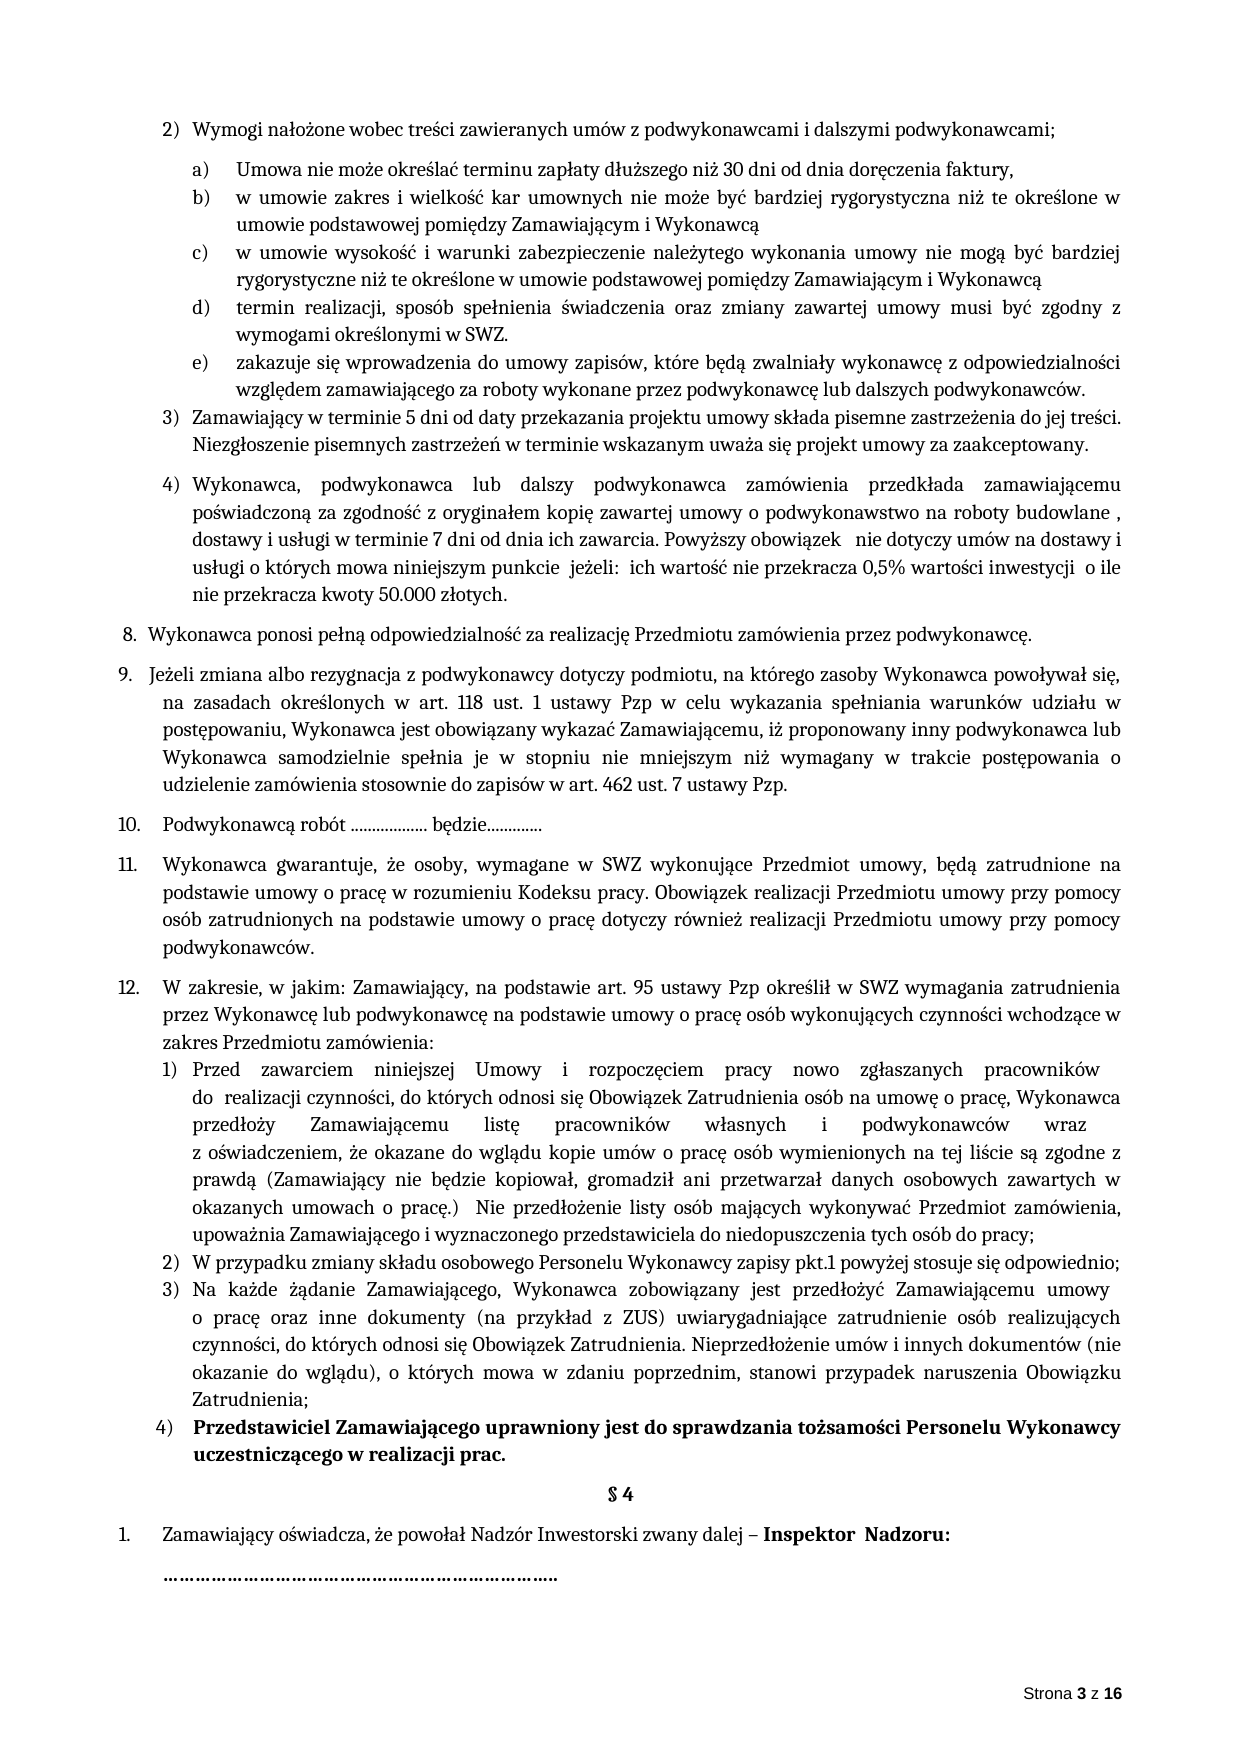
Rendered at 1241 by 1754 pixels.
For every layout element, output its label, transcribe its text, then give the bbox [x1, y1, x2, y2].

list W zakresie, w jakim: Zamawiający, na podstawie art. 95 ustawy Pzp określił w SWZ wymagania zatrudnienia przez Wykonawcę lub podwykonawcę na podstawie umowy o pracę osób wykonujących czynności wchodzące w zakres Przedmiotu zamówienia: [118, 976, 1122, 1054]
list w umowie zakres i wielkość kar umownych nie może być bardziej rygorystyczna niż te określone w umowie podstawowej pomiędzy Zamawiającym i Wykonawcą [192, 186, 1122, 237]
title 3) Zamawiający w terminie 5 dni od daty przekazania projektu umowy składa pisemne zastrzeżenia do jej treści. Niezgłoszenie pisemnych zastrzeżeń w terminie wskazanym uważa się projekt umowy za zaakceptowany. [162, 406, 1122, 457]
list Na każde żądanie Zamawiającego, Wykonawca zobowiązany jest przedłożyć Zamawiającemu umowy o pracę oraz inne dokumenty (na przykład z ZUS) uwiarygadniające zatrudnienie osób realizujących czynności, do których odnosi się Obowiązek Zatrudnienia. Nieprzedłożenie umów i innych dokumentów (nie okazanie do wglądu), o których mowa w zdaniu poprzednim, stanowi przypadek naruszenia Obowiązku Zatrudnienia; [162, 1278, 1122, 1412]
list Zamawiający oświadcza, że powołał Nadzór Inwestorski zwany dalej – Inspektor Nadzoru: [119, 1523, 1122, 1547]
title 9. Jeżeli zmiana albo rezygnacja z podwykonawcy dotyczy podmiotu, na którego zasoby Wykonawca powoływał się, na zasadach określonych w art. 118 ust. 1 ustawy Pzp w celu wykazania spełniania warunków udziału w postępowaniu, Wykonawca jest obowiązany wykazać Zamawiającemu, iż proponowany inny podwykonawca lub Wykonawca samodzielnie spełnia je w stopniu nie mniejszym niż wymagany w trakcie postępowania o udzielenie zamówienia stosownie do zapisów w art. 462 ust. 7 ustawy Pzp. [118, 663, 1122, 797]
list Wykonawca gwarantuje, że osoby, wymagane w SWZ wykonujące Przedmiot umowy, będą zatrudnione na podstawie umowy o pracę w rozumieniu Kodeksu pracy. Obowiązek realizacji Przedmiotu umowy przy pomocy osób zatrudnionych na podstawie umowy o pracę dotyczy również realizacji Przedmiotu umowy przy pomocy podwykonawców. [118, 853, 1122, 959]
text ……………………………………………………………….. [162, 1563, 1122, 1587]
list zakazuje się wprowadzenia do umowy zapisów, które będą zwalniały wykonawcę z odpowiedzialności względem zamawiającego za roboty wykonane przez podwykonawcę lub dalszych podwykonawców. [192, 351, 1122, 402]
list termin realizacji, sposób spełnienia świadczenia oraz zmiany zawartej umowy musi być zgodny z wymogami określonymi w SWZ. [192, 296, 1122, 347]
list Umowa nie może określać terminu zapłaty dłuższego niż 30 dni od dnia doręczenia faktury, [192, 158, 1122, 182]
title 2) Wymogi nałożone wobec treści zawieranych umów z podwykonawcami i dalszymi podwykonawcami; [162, 118, 1122, 142]
title 4) Wykonawca, podwykonawca lub dalszy podwykonawca zamówienia przedkłada zamawiającemu poświadczoną za zgodność z oryginałem kopię zawartej umowy o podwykonawstwo na roboty budowlane , dostawy i usługi w terminie 7 dni od dnia ich zawarcia. Powyższy obowiązek nie dotyczy umów na dostawy i usługi o których mowa niniejszym punkcie jeżeli: ich wartość nie przekracza 0,5% wartości inwestycji o ile nie przekracza kwoty 50.000 złotych. [162, 473, 1122, 607]
list Przed zawarciem niniejszej Umowy i rozpoczęciem pracy nowo zgłaszanych pracowników do realizacji czynności, do których odnosi się Obowiązek Zatrudnienia osób na umowę o pracę, Wykonawca przedłoży Zamawiającemu listę pracowników własnych i podwykonawców wraz z oświadczeniem, że okazane do wglądu kopie umów o pracę osób wymienionych na tej liście są zgodne z prawdą (Zamawiający nie będzie kopiował, gromadził ani przetwarzał danych osobowych zawartych w okazanych umowach o pracę.) Nie przedłożenie listy osób mających wykonywać Przedmiot zamówienia, upoważnia Zamawiającego i wyznaczonego przedstawiciela do niedopuszczenia tych osób do pracy; [162, 1058, 1122, 1247]
list w umowie wysokość i warunki zabezpieczenie należytego wykonania umowy nie mogą być bardziej rygorystyczne niż te określone w umowie podstawowej pomiędzy Zamawiającym i Wykonawcą [192, 241, 1122, 292]
title 8. Wykonawca ponosi pełną odpowiedzialność za realizację Przedmiotu zamówienia przez podwykonawcę. [118, 623, 1122, 647]
title Przedstawiciel Zamawiającego uprawniony jest do sprawdzania tożsamości Personelu Wykonawcy uczestniczącego w realizacji prac. [156, 1416, 1122, 1467]
title Podwykonawcą robót .................. będzie............. [118, 813, 1122, 837]
text § 4 [118, 1483, 1122, 1507]
list W przypadku zmiany składu osobowego Personelu Wykonawcy zapisy pkt.1 powyżej stosuje się odpowiednio; [162, 1251, 1122, 1274]
